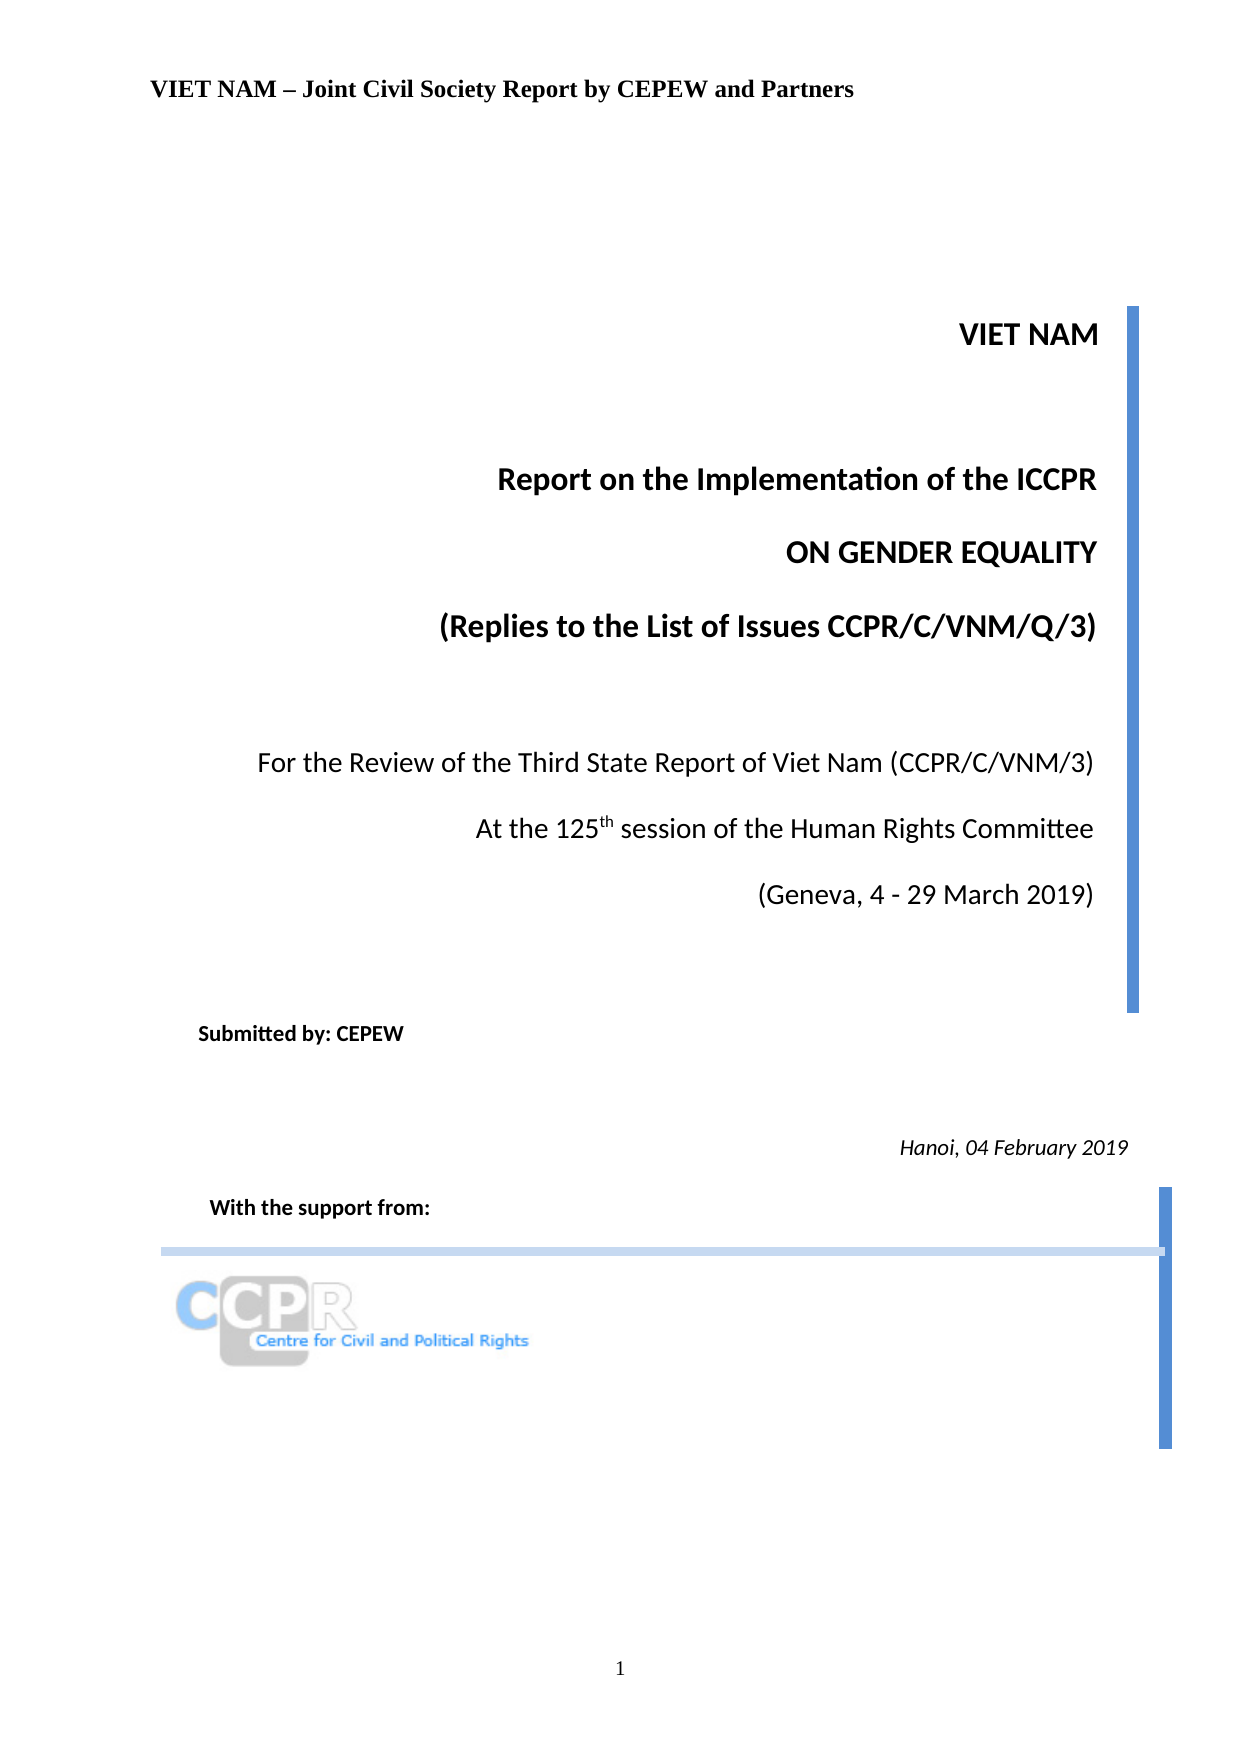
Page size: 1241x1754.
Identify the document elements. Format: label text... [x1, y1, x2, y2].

table_cell [161, 1187, 1159, 1247]
table_cell Submitted by: CEPEW [161, 1013, 1164, 1127]
table_header VIET NAM [161, 306, 1127, 380]
picture [170, 1270, 537, 1375]
table_cell [161, 1256, 1159, 1448]
table_cell Hanoi, 04 February 2019 [161, 1127, 1137, 1187]
table_cell Report on the Implementation of the ICCPR ON GENDER EQUALITY (Replies to the List of Issues CCPR/C/VNM/Q/3) For the Review of the Third State Report of Viet Nam (CCPR/C/VNM/3) At the 125th session of the Human Rights Committee (Geneva, 4 - 29 March 2019) [161, 380, 1127, 1013]
